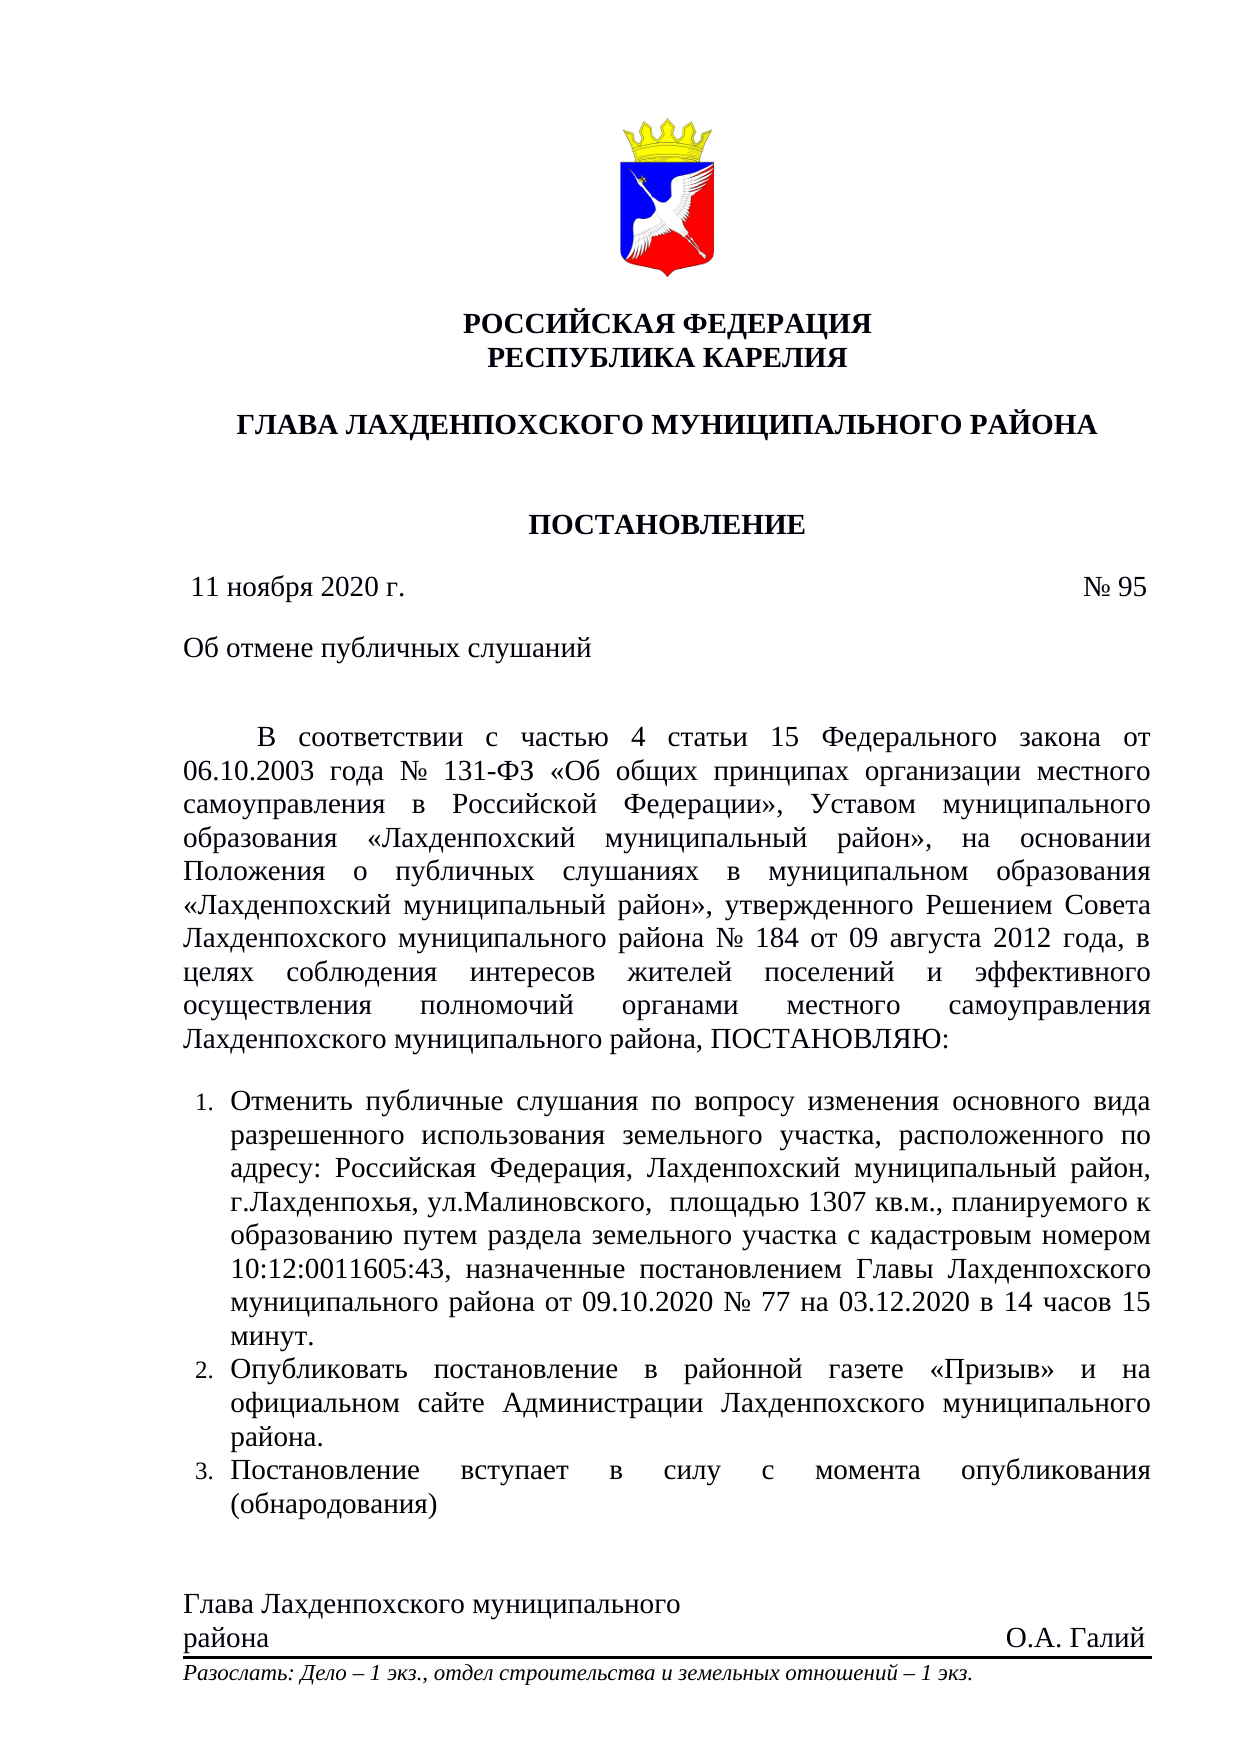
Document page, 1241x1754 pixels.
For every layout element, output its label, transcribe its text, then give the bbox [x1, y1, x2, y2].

list Постановление вступает в силу с момента опубликования (обнародования) [195, 1452, 1152, 1519]
text РОССИЙСКАЯ ФЕДЕРАЦИЯ [183, 306, 1152, 340]
text ПОСТАНОВЛЕНИЕ [183, 507, 1152, 541]
text 11 ноября 2020 г. № 95 [183, 569, 1152, 603]
text ГЛАВА ЛАХДЕНПОХСКОГО МУНИЦИПАЛЬНОГО РАЙОНА [183, 407, 1152, 440]
table_header Об отмене публичных слушаний [150, 631, 708, 719]
text В соответствии с частью 4 статьи 15 Федерального закона от 06.10.2003 года № 131-ФЗ «Об общих принципах организации местного самоуправления в Российской Федерации», Уставом муниципального образования «Лахденпохский муниципальный район», на основании Положения о публичных слушаниях в муниципальном образования «Лахденпохский муниципальный район», утвержденного Решением Совета Лахденпохского муниципального района № 184 от 09 августа 2012 года, в целях соблюдения интересов жителей поселений и эффективного осуществления полномочий органами местного самоуправления Лахденпохского муниципального района, ПОСТАНОВЛЯЮ: [183, 719, 1152, 1054]
text района О.А. Галий [183, 1620, 1152, 1656]
text РЕСПУБЛИКА КАРЕЛИЯ [183, 340, 1152, 373]
text Разослать: Дело – 1 экз., отдел строительства и земельных отношений – 1 экз. [183, 1659, 1152, 1685]
list Отменить публичные слушания по вопросу изменения основного вида разрешенного использования земельного участка, расположенного по адресу: Российская Федерация, Лахденпохский муниципальный район, г.Лахденпохья, ул.Малиновского, площадью 1307 кв.м., планируемого к образованию путем раздела земельного участка с кадастровым номером 10:12:0011605:43, назначенные постановлением Главы Лахденпохского муниципального района от 09.10.2020 № 77 на 03.12.2020 в 14 часов 15 минут. [195, 1083, 1152, 1352]
text Глава Лахденпохского муниципального [183, 1586, 1152, 1620]
list Опубликовать постановление в районной газете «Призыв» и на официальном сайте Администрации Лахденпохского муниципального района. [195, 1352, 1152, 1452]
